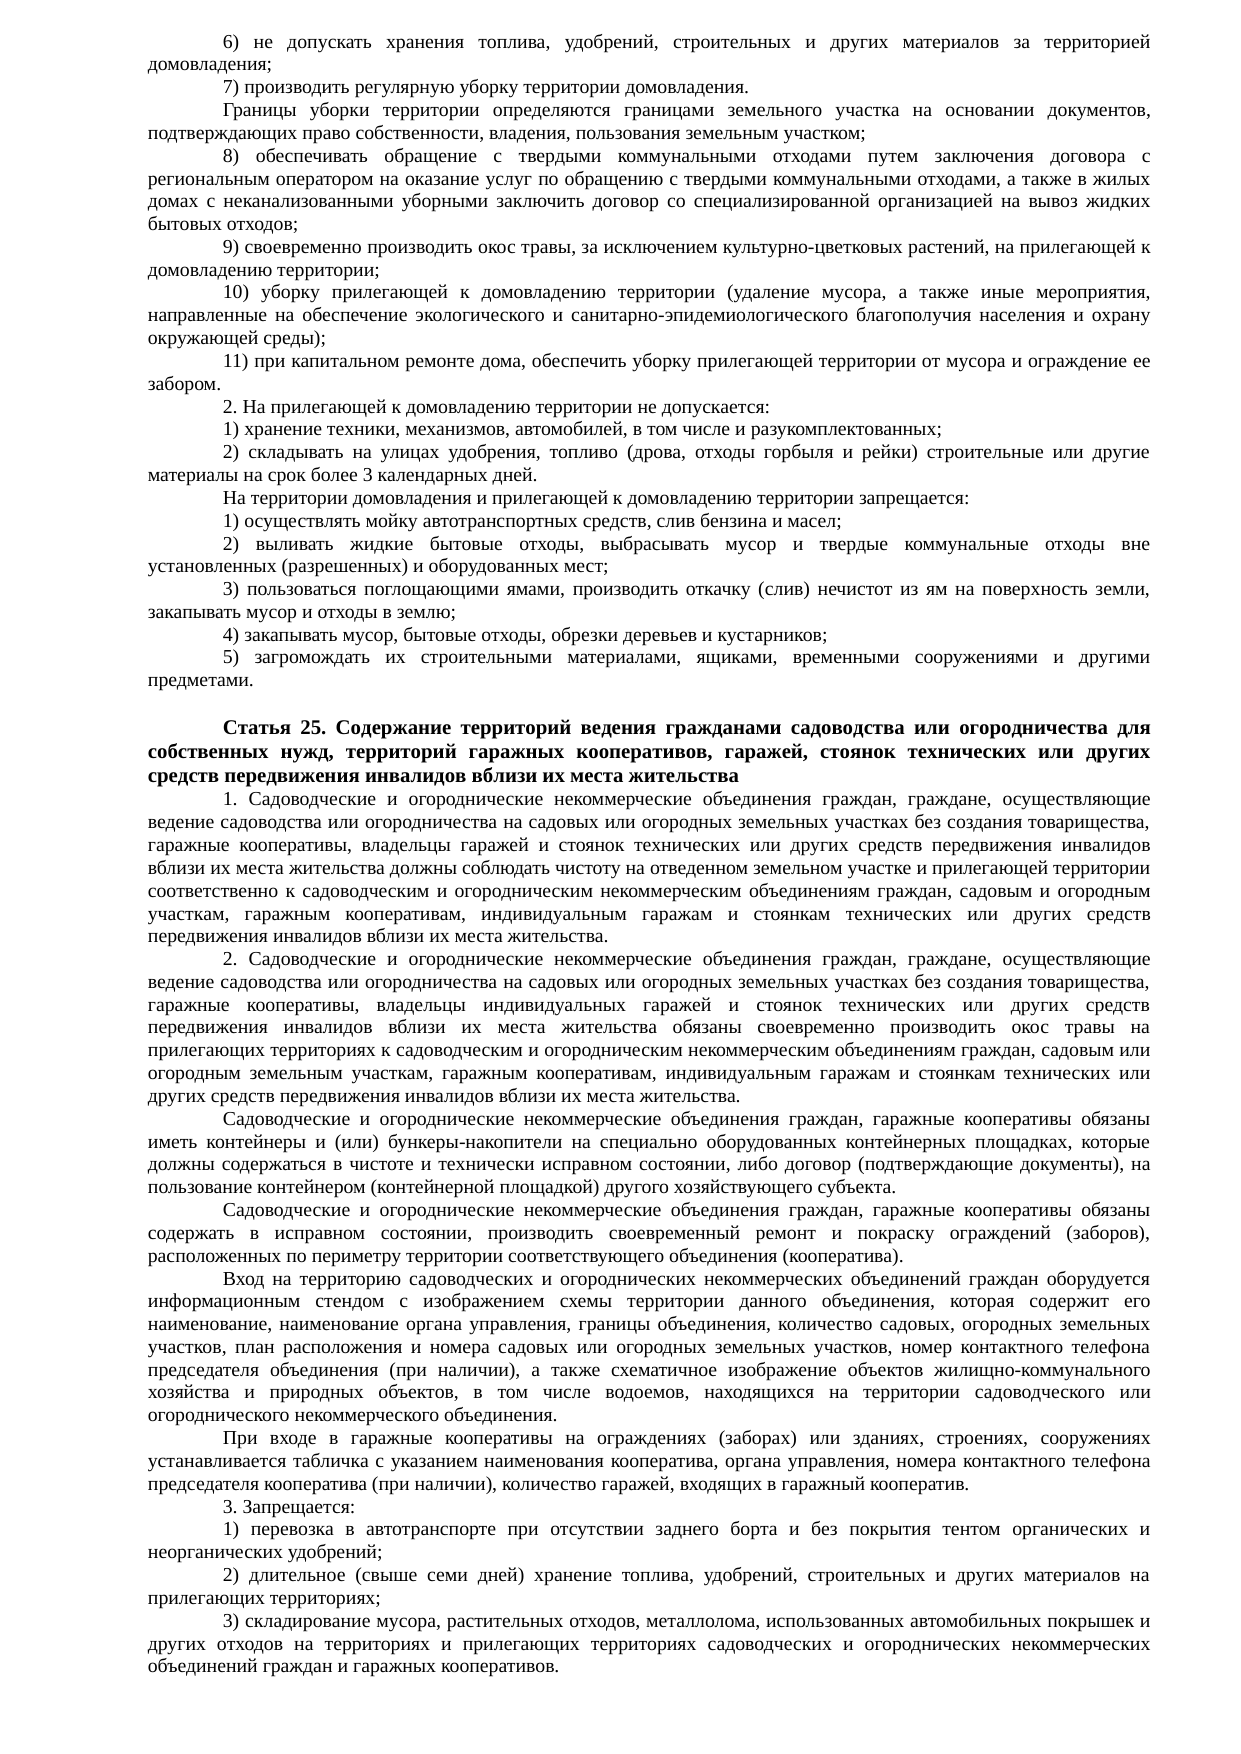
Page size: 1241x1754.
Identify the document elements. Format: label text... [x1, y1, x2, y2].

text 2) выливать жидкие бытовые отходы, выбрасывать мусор и твердые коммунальные отходы вне установленных (разрешенных) и оборудованных мест; [148, 531, 1152, 577]
text На территории домовладения и прилегающей к домовладению территории запрещается: [148, 486, 1152, 509]
text 5) загромождать их строительными материалами, ящиками, временными сооружениями и другими предметами. [148, 646, 1152, 691]
text Границы уборки территории определяются границами земельного участка на основании документов, подтверждающих право собственности, владения, пользования земельным участком; [148, 98, 1152, 144]
text 1) осуществлять мойку автотранспортных средств, слив бензина и масел; [148, 509, 1152, 531]
title Статья 25. Содержание территорий ведения гражданами садоводства или огородничества для собственных нужд, территорий гаражных кооперативов, гаражей, стоянок технических или других средств передвижения инвалидов вблизи их места жительства [148, 715, 1152, 787]
text Садоводческие и огороднические некоммерческие объединения граждан, гаражные кооперативы обязаны иметь контейнеры и (или) бункеры-накопители на специально оборудованных контейнерных площадках, которые должны содержаться в чистоте и технически исправном состоянии, либо договор (подтверждающие документы), на пользование контейнером (контейнерной площадкой) другого хозяйствующего субъекта. [148, 1107, 1152, 1198]
text 1) хранение техники, механизмов, автомобилей, в том числе и разукомплектованных; [148, 417, 1152, 440]
text 2) длительное (свыше семи дней) хранение топлива, удобрений, строительных и других материалов на прилегающих территориях; [148, 1563, 1152, 1609]
text 1) перевозка в автотранспорте при отсутствии заднего борта и без покрытия тентом органических и неорганических удобрений; [148, 1517, 1152, 1563]
text 3. Запрещается: [148, 1494, 1152, 1517]
text 9) своевременно производить окос травы, за исключением культурно-цветковых растений, на прилегающей к домовладению территории; [148, 235, 1152, 281]
text 2. На прилегающей к домовладению территории не допускается: [148, 394, 1152, 417]
text 2. Садоводческие и огороднические некоммерческие объединения граждан, граждане, осуществляющие ведение садоводства или огородничества на садовых или огородных земельных участках без создания товарищества, гаражные кооперативы, владельцы индивидуальных гаражей и стоянок технических или других средств передвижения инвалидов вблизи их места жительства обязаны своевременно производить окос травы на прилегающих территориях к садоводческим и огородническим некоммерческим объединениям граждан, садовым или огородным земельным участкам, гаражным кооперативам, индивидуальным гаражам и стоянкам технических или других средств передвижения инвалидов вблизи их места жительства. [148, 947, 1152, 1107]
text 1. Садоводческие и огороднические некоммерческие объединения граждан, граждане, осуществляющие ведение садоводства или огородничества на садовых или огородных земельных участках без создания товарищества, гаражные кооперативы, владельцы гаражей и стоянок технических или других средств передвижения инвалидов вблизи их места жительства должны соблюдать чистоту на отведенном земельном участке и прилегающей территории соответственно к садоводческим и огородническим некоммерческим объединениям граждан, садовым и огородным участкам, гаражным кооперативам, индивидуальным гаражам и стоянкам технических или других средств передвижения инвалидов вблизи их места жительства. [148, 787, 1152, 947]
text 11) при капитальном ремонте дома, обеспечить уборку прилегающей территории от мусора и ограждение ее забором. [148, 349, 1152, 394]
text Вход на территорию садоводческих и огороднических некоммерческих объединений граждан оборудуется информационным стендом с изображением схемы территории данного объединения, которая содержит его наименование, наименование органа управления, границы объединения, количество садовых, огородных земельных участков, план расположения и номера садовых или огородных земельных участков, номер контактного телефона председателя объединения (при наличии), а также схематичное изображение объектов жилищно-коммунального хозяйства и природных объектов, в том числе водоемов, находящихся на территории садоводческого или огороднического некоммерческого объединения. [148, 1266, 1152, 1426]
text 8) обеспечивать обращение с твердыми коммунальными отходами путем заключения договора с региональным оператором на оказание услуг по обращению с твердыми коммунальными отходами, а также в жилых домах с неканализованными уборными заключить договор со специализированной организацией на вывоз жидких бытовых отходов; [148, 144, 1152, 235]
text 3) складирование мусора, растительных отходов, металлолома, использованных автомобильных покрышек и других отходов на территориях и прилегающих территориях садоводческих и огороднических некоммерческих объединений граждан и гаражных кооперативов. [148, 1609, 1152, 1677]
text 3) пользоваться поглощающими ямами, производить откачку (слив) нечистот из ям на поверхность земли, закапывать мусор и отходы в землю; [148, 577, 1152, 623]
text 6) не допускать хранения топлива, удобрений, строительных и других материалов за территорией домовладения; [148, 29, 1152, 75]
text Садоводческие и огороднические некоммерческие объединения граждан, гаражные кооперативы обязаны содержать в исправном состоянии, производить своевременный ремонт и покраску ограждений (заборов), расположенных по периметру территории соответствующего объединения (кооператива). [148, 1198, 1152, 1266]
text При входе в гаражные кооперативы на ограждениях (заборах) или зданиях, строениях, сооружениях устанавливается табличка с указанием наименования кооператива, органа управления, номера контактного телефона председателя кооператива (при наличии), количество гаражей, входящих в гаражный кооператив. [148, 1426, 1152, 1494]
text 4) закапывать мусор, бытовые отходы, обрезки деревьев и кустарников; [148, 623, 1152, 646]
text 7) производить регулярную уборку территории домовладения. [148, 75, 1152, 98]
text 2) складывать на улицах удобрения, топливо (дрова, отходы горбыля и рейки) строительные или другие материалы на срок более 3 календарных дней. [148, 440, 1152, 486]
text 10) уборку прилегающей к домовладению территории (удаление мусора, а также иные мероприятия, направленные на обеспечение экологического и санитарно-эпидемиологического благополучия населения и охрану окружающей среды); [148, 281, 1152, 349]
